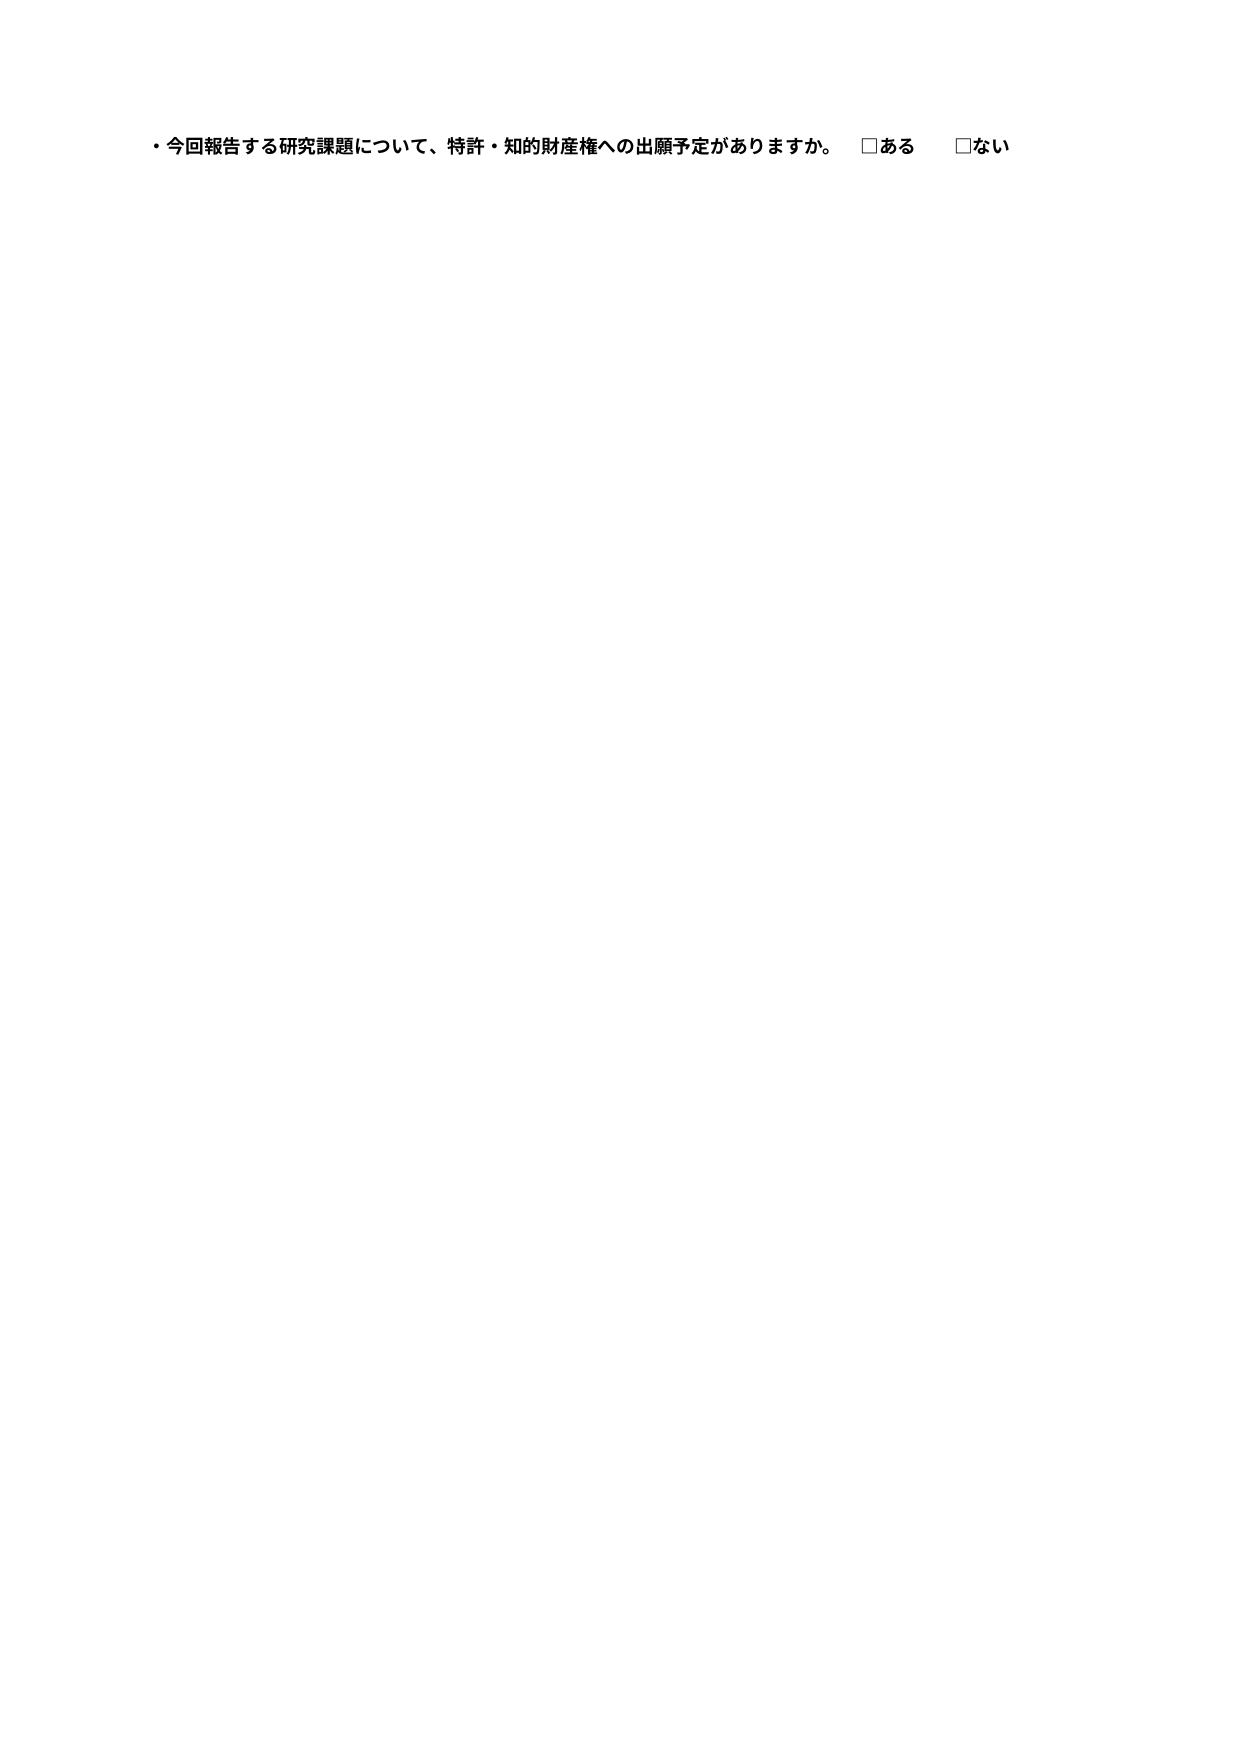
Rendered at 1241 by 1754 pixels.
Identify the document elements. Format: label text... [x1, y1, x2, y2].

text ・今回報告する研究課題について、特許・知的財産権への出願予定がありますか。 □ある □ない [148, 127, 1092, 164]
